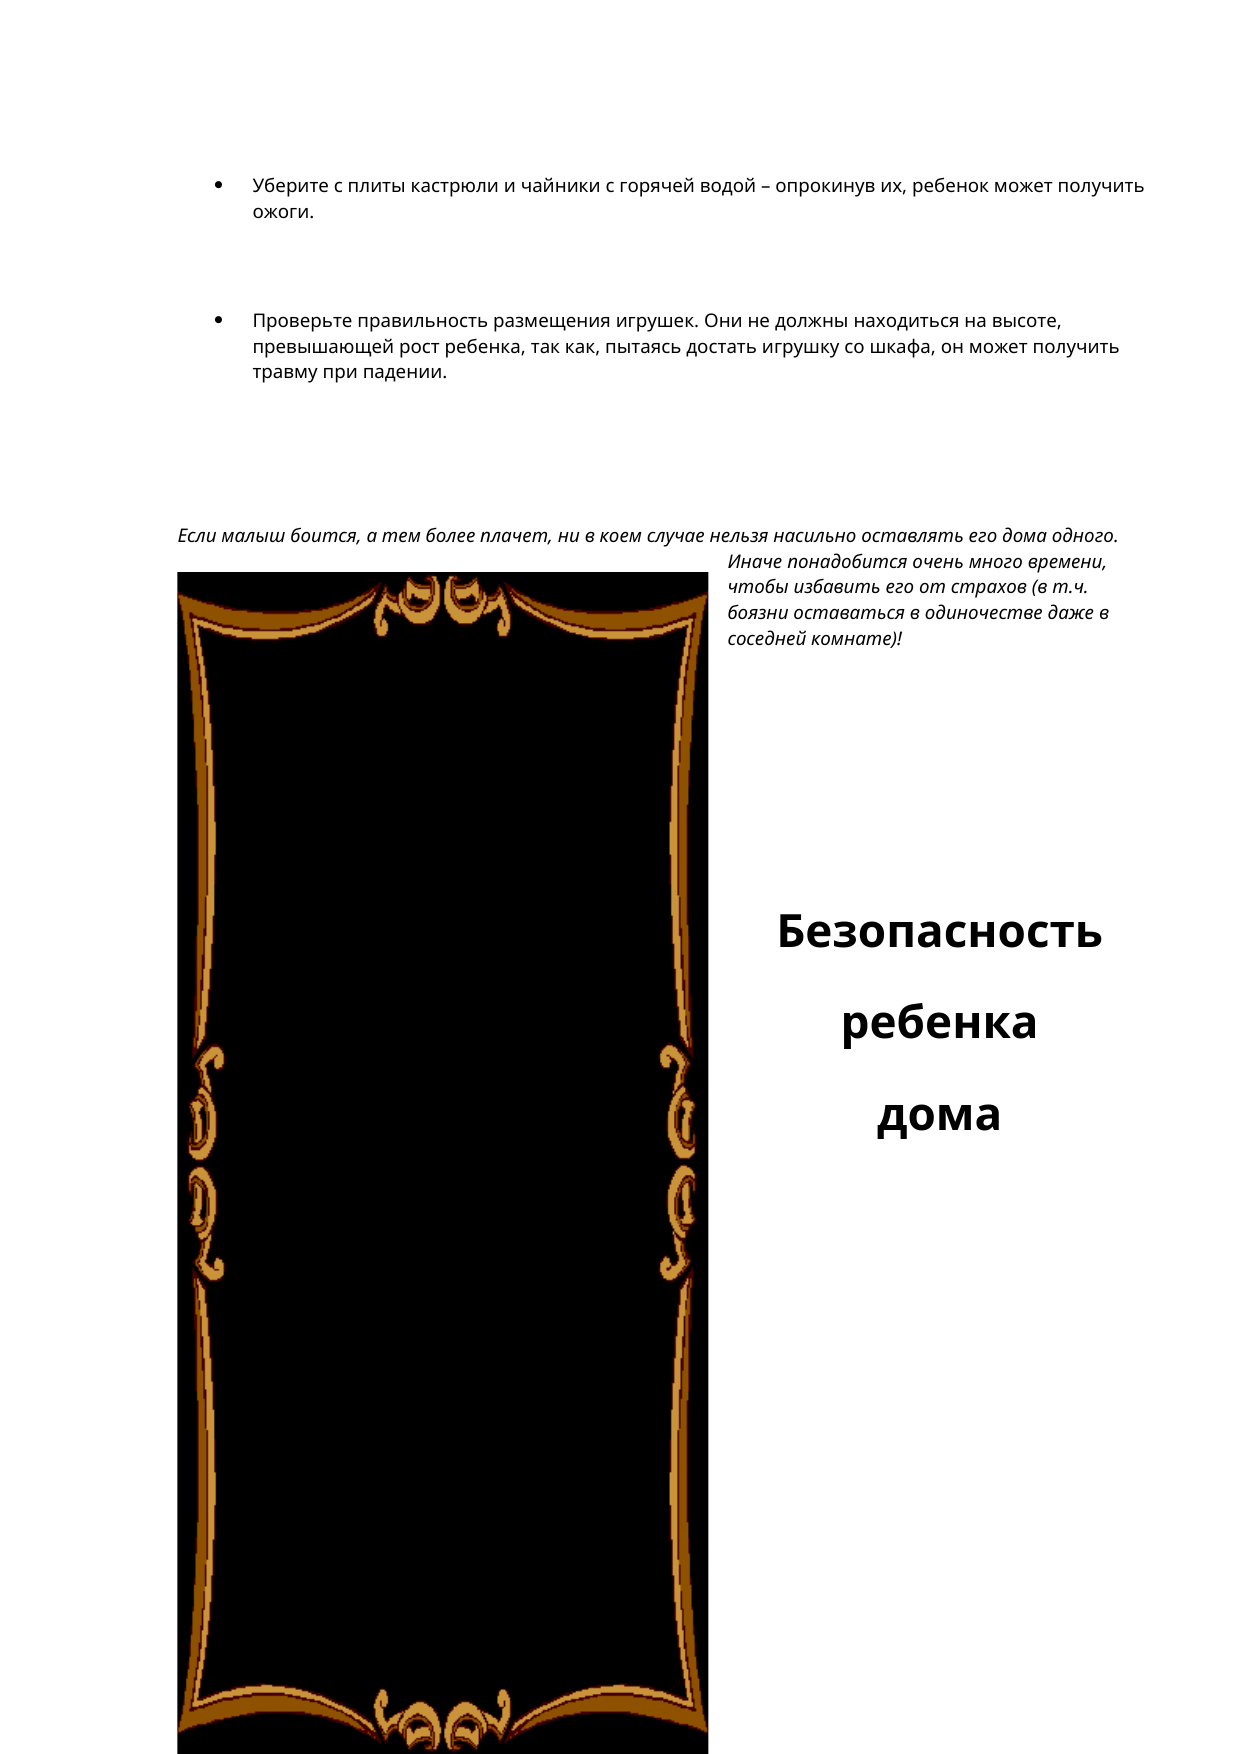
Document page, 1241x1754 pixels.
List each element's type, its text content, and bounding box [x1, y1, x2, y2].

text дома [709, 1081, 1152, 1144]
list Проверьте правильность размещения игрушек. Они не должны находиться на высоте, превышающей рост ребенка, так как, пытаясь достать игрушку со шкафа, он может получить травму при падении. [215, 308, 1152, 384]
picture [177, 572, 709, 1754]
text Безопасность [709, 898, 1152, 961]
list Уберите с плиты кастрюли и чайники с горячей водой – опрокинув их, ребенок может получить ожоги. [215, 173, 1152, 224]
text Если малыш боится, а тем более плачет, ни в коем случае нельзя насильно оставлять его дома одного. Иначе понадобится очень много времени, чтобы избавить его от страхов (в т.ч. боязни оставаться в одиночестве даже в соседней комнате)! [177, 523, 1152, 650]
text ребенка [709, 990, 1152, 1052]
